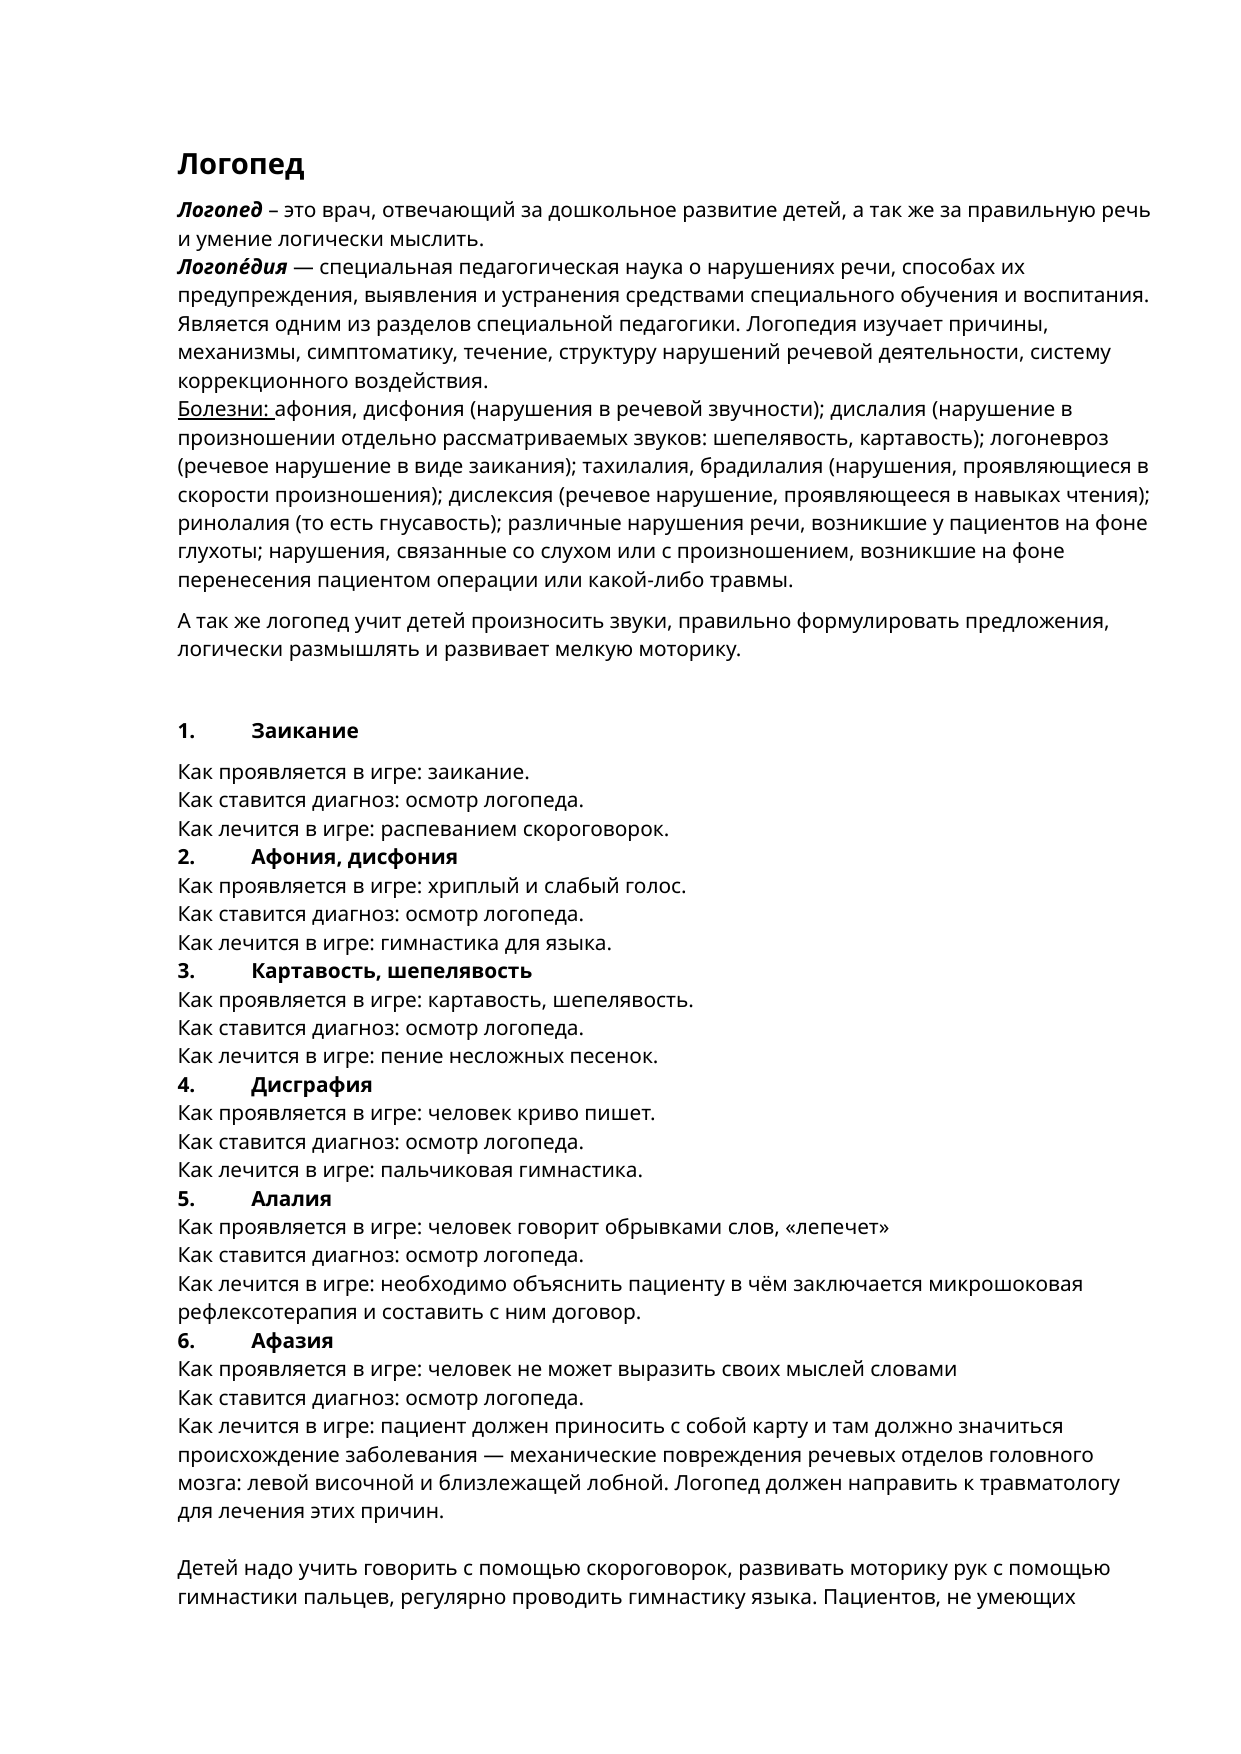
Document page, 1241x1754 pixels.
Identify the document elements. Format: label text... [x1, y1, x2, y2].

list Афазия [177, 1326, 1152, 1354]
text Как проявляется в игре: человек не может выразить своих мыслей словами Как ставится диагноз: осмотр логопеда. Как лечится в игре: пациент должен приносить с собой карту и там должно значиться происхождение заболевания — механические повреждения речевых отделов головного мозга: левой височной и близлежащей лобной. Логопед должен направить к травматологу для лечения этих причин. [177, 1354, 1152, 1525]
text Как проявляется в игре: заикание. Как ставится диагноз: осмотр логопеда. Как лечится в игре: распеванием скороговорок. [177, 757, 1152, 842]
list Афония, дисфония [177, 842, 1152, 871]
text Как проявляется в игре: хриплый и слабый голос. Как ставится диагноз: осмотр логопеда. Как лечится в игре: гимнастика для языка. [177, 871, 1152, 956]
text Как проявляется в игре: картавость, шепелявость. Как ставится диагноз: осмотр логопеда. Как лечится в игре: пение несложных песенок. [177, 985, 1152, 1070]
text Как проявляется в игре: человек криво пишет. Как ставится диагноз: осмотр логопеда. Как лечится в игре: пальчиковая гимнастика. [177, 1098, 1152, 1184]
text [177, 1553, 1152, 1610]
text А так же логопед учит детей произносить звуки, правильно формулировать предложения, логически размышлять и развивает мелкую моторику. [177, 606, 1152, 663]
text Логопед – это врач, отвечающий за дошкольное развитие детей, а так же за правильную речь и умение логически мыслить. Логопе́дия — специальная педагогическая наука о нарушениях речи, способах их предупреждения, выявления и устранения средствами специального обучения и воспитания. Является одним из разделов специальной педагогики. Логопедия изучает причины, механизмы, симптоматику, течение, структуру нарушений речевой деятельности, систему коррекционного воздействия. Болезни: афония, дисфония (нарушения в речевой звучности); дислалия (нарушение в произношении отдельно рассматриваемых звуков: шепелявость, картавость); логоневроз (речевое нарушение в виде заикания); тахилалия, брадилалия (нарушения, проявляющиеся в скорости произношения); дислексия (речевое нарушение, проявляющееся в навыках чтения); ринолалия (то есть гнусавость); различные нарушения речи, возникшие у пациентов на фоне глухоты; нарушения, связанные со слухом или с произношением, возникшие на фоне перенесения пациентом операции или какой-либо травмы. [177, 195, 1152, 593]
list Дисграфия [177, 1070, 1152, 1098]
list Картавость, шепелявость [177, 956, 1152, 985]
list Заикание [177, 716, 1152, 745]
list Алалия [177, 1184, 1152, 1212]
text Как проявляется в игре: человек говорит обрывками слов, «лепечет» Как ставится диагноз: осмотр логопеда. Как лечится в игре: необходимо объяснить пациенту в чём заключается микрошоковая рефлексотерапия и составить с ним договор. [177, 1212, 1152, 1326]
subtitle Логопед [177, 143, 1152, 183]
